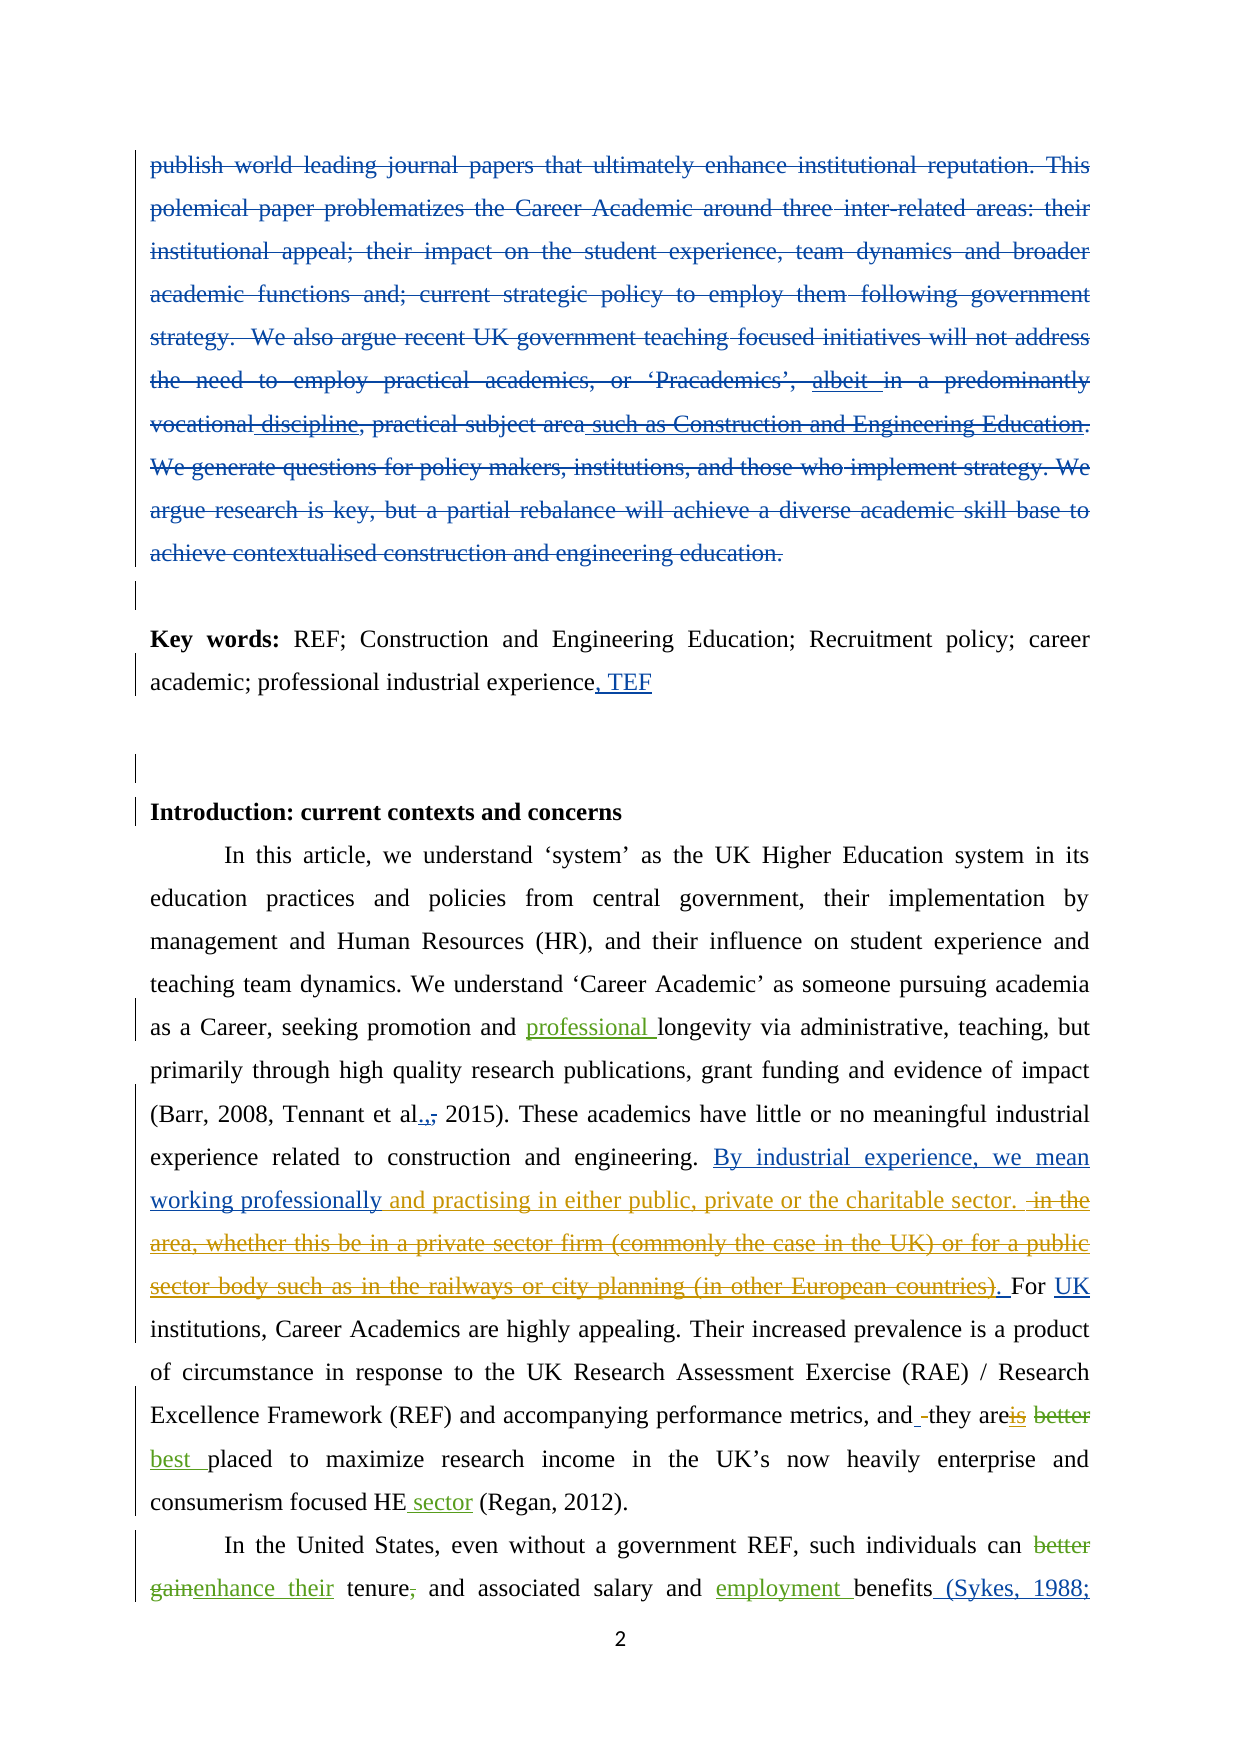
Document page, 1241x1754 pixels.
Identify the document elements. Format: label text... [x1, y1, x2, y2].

text Key words: REF; Construction and Engineering Education; Recruitment policy; career academic; professional industrial experience [150, 624, 1090, 696]
text In this article, we understand ‘system’ as the UK Higher Education system in its education practices and policies from central government, their implementation by management and Human Resources (HR), and their influence on student experience and teaching team dynamics. We understand ‘Career Academic’ as someone pursuing academia as a Career, seeking promotion and longevity via administrative, teaching, but primarily through high quality research publications, grant funding and evidence of impact (Barr, 2008, Tennant et al 2015). These academics have little or no meaningful industrial experience related to construction and engineering. For institutions, Career Academics are highly appealing. Their increased prevalence is a product of circumstance in response to the UK Research Assessment Exercise (RAE) / Research Excellence Framework (REF) and accompanying performance metrics, andthey are placed to maximize research income in the UK’s now heavily enterprise and consumerism focused HE (Regan, 2012). [150, 1254, 1090, 1516]
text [150, 1530, 1090, 1602]
text Introduction: current contexts and concerns [150, 797, 1090, 826]
text In this article, we understand ‘system’ as the UK Higher Education system in its education practices and policies from central government, their implementation by management and Human Resources (HR), and their influence on student experience and teaching team dynamics. We understand ‘Career Academic’ as someone pursuing academia as a Career, seeking promotion and longevity via administrative, teaching, but primarily through high quality research publications, grant funding and evidence of impact (Barr, 2008, Tennant et al 2015). These academics have little or no meaningful industrial experience related to construction and engineering. For institutions, Career Academics are highly appealing. Their increased prevalence is a product of circumstance in response to the UK Research Assessment Exercise (RAE) / Research Excellence Framework (REF) and accompanying performance metrics, andthey are placed to maximize research income in the UK’s now heavily enterprise and consumerism focused HE (Regan, 2012). [150, 840, 1090, 1244]
